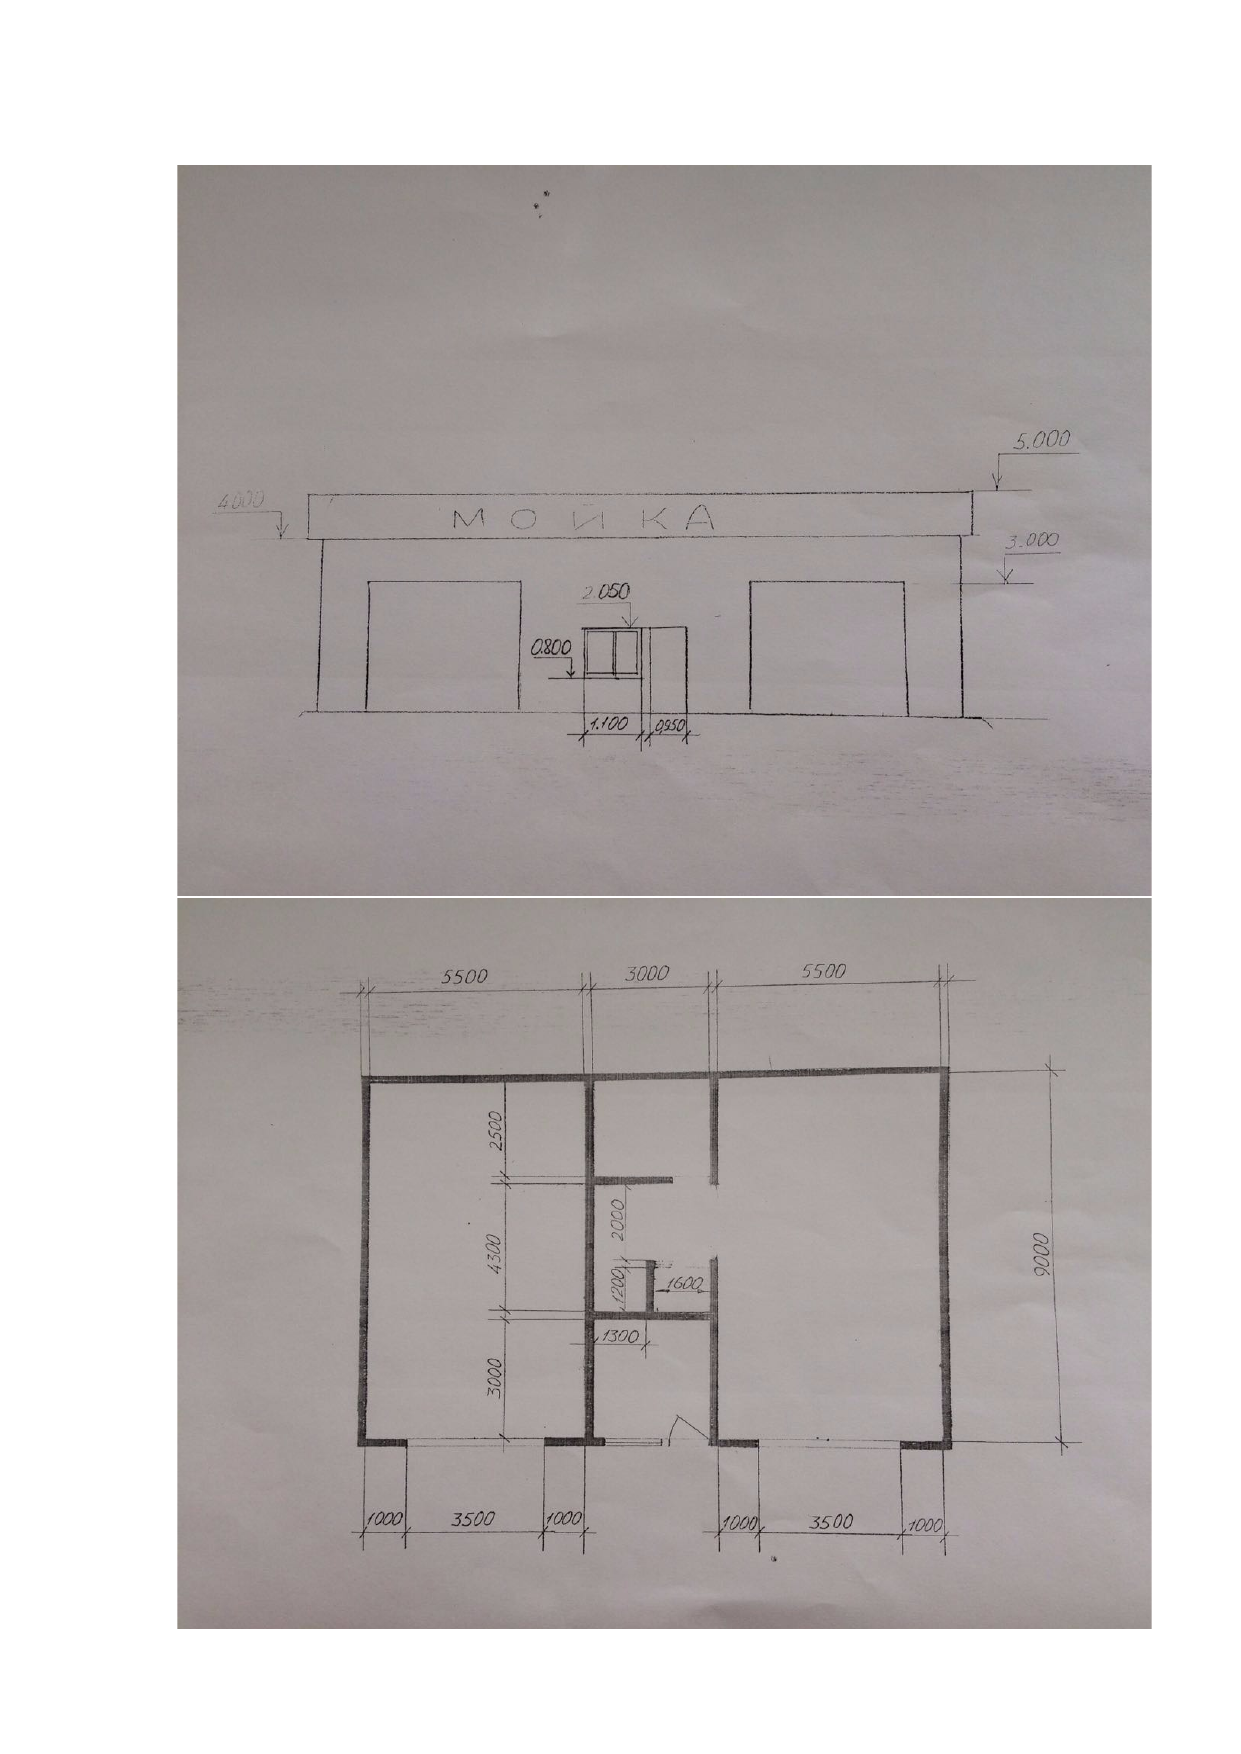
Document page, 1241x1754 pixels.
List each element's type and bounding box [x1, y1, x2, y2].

picture [177, 898, 1152, 1629]
picture [177, 165, 1152, 896]
